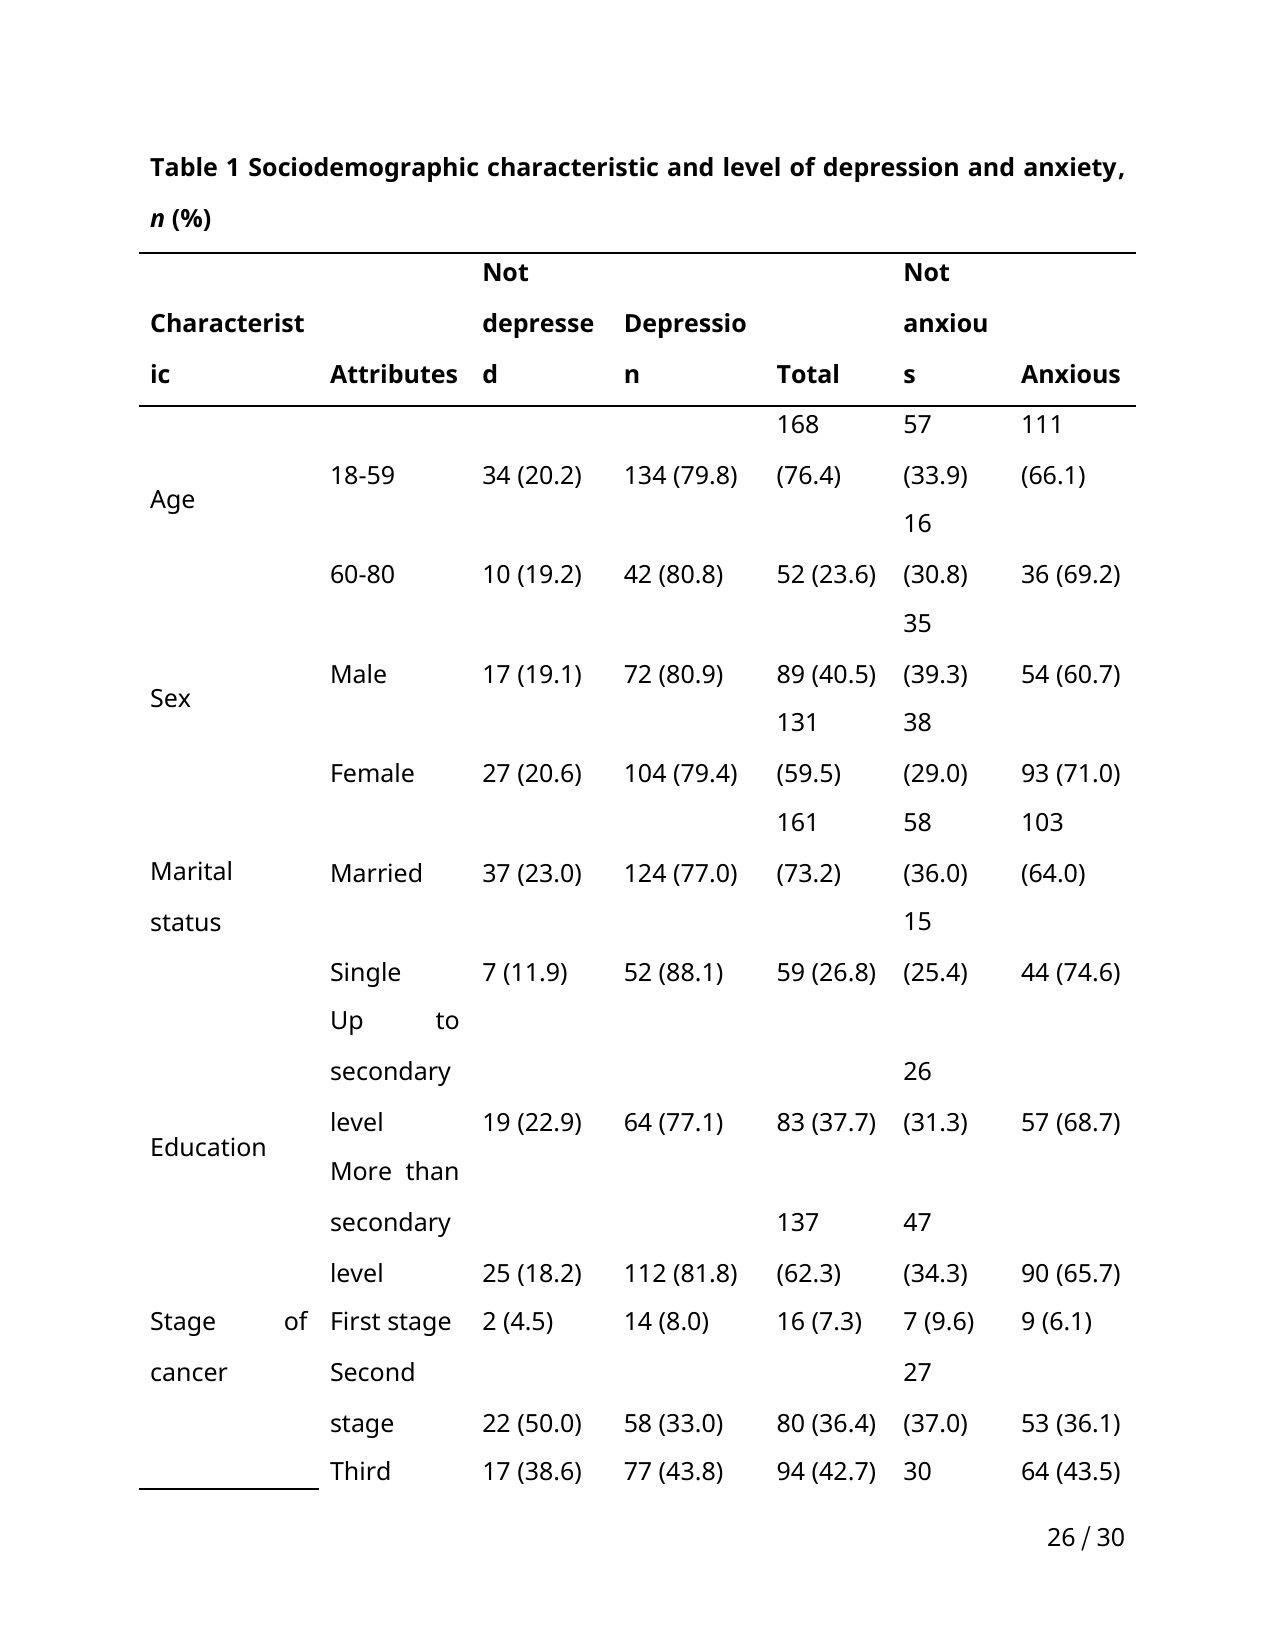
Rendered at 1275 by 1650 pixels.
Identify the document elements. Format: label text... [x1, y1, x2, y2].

table_cell 7 (9.6) [892, 1304, 1009, 1352]
table_cell 64 (43.5) [1010, 1454, 1136, 1488]
table_header Not depressed [471, 254, 612, 404]
table_cell 2 (4.5) [471, 1304, 612, 1352]
table_cell 72 (80.9) [612, 605, 765, 705]
table_cell 111 (66.1) [1010, 407, 1136, 506]
table_cell More than secondary level [319, 1153, 471, 1304]
table_cell 90 (65.7) [1010, 1153, 1136, 1304]
table_cell 38 (29.0) [892, 705, 1009, 804]
table_header Depression [612, 254, 765, 404]
table_cell 47 (34.3) [892, 1153, 1009, 1304]
table_cell Second stage [319, 1352, 471, 1453]
table_cell 34 (20.2) [471, 407, 612, 506]
table_cell 137 (62.3) [765, 1153, 892, 1304]
table_header Not anxious [892, 254, 1009, 404]
table_cell 19 (22.9) [471, 1003, 612, 1153]
table_cell 77 (43.8) [612, 1454, 765, 1488]
table_cell 131 (59.5) [765, 705, 892, 804]
table_cell 94 (42.7) [765, 1454, 892, 1488]
table_cell Stage of cancer [139, 1304, 318, 1488]
table_cell 17 (38.6) [471, 1454, 612, 1488]
table_cell 16 (30.8) [892, 506, 1009, 605]
table_cell Sex [139, 605, 318, 804]
table_cell 64 (77.1) [612, 1003, 765, 1153]
table_cell 60-80 [319, 506, 471, 605]
table_cell 57 (68.7) [1010, 1003, 1136, 1153]
table_cell 42 (80.8) [612, 506, 765, 605]
table_cell 53 (36.1) [1010, 1352, 1136, 1453]
table_cell 89 (40.5) [765, 605, 892, 705]
table_cell 44 (74.6) [1010, 904, 1136, 1003]
table_cell 7 (11.9) [471, 904, 612, 1003]
table_cell Education [139, 1003, 318, 1304]
table_cell 59 (26.8) [765, 904, 892, 1003]
table_cell 52 (23.6) [765, 506, 892, 605]
table_cell 36 (69.2) [1010, 506, 1136, 605]
table_cell 26 (31.3) [892, 1003, 1009, 1153]
table_cell 54 (60.7) [1010, 605, 1136, 705]
table_cell 57 (33.9) [892, 407, 1009, 506]
table_cell 93 (71.0) [1010, 705, 1136, 804]
table_cell 25 (18.2) [471, 1153, 612, 1304]
table_cell Up to secondary level [319, 1003, 471, 1153]
table_cell 18-59 [319, 407, 471, 506]
table_cell Age [139, 407, 318, 605]
table_cell 134 (79.8) [612, 407, 765, 506]
table_cell 37 (23.0) [471, 804, 612, 903]
table_cell First stage [319, 1304, 471, 1352]
table_cell Marital status [139, 804, 318, 1003]
table_cell 58 (36.0) [892, 804, 1009, 903]
table_cell 30 (41.1) [892, 1454, 1009, 1488]
table_cell 27 (37.0) [892, 1352, 1009, 1453]
table_cell 124 (77.0) [612, 804, 765, 903]
table_cell 15 (25.4) [892, 904, 1009, 1003]
table_cell 17 (19.1) [471, 605, 612, 705]
table_header Characteristic [139, 254, 318, 404]
table_cell 10 (19.2) [471, 506, 612, 605]
table_cell 104 (79.4) [612, 705, 765, 804]
table_cell 14 (8.0) [612, 1304, 765, 1352]
table_cell 112 (81.8) [612, 1153, 765, 1304]
table_cell 58 (33.0) [612, 1352, 765, 1453]
table_cell 168 (76.4) [765, 407, 892, 506]
table_header Total [765, 254, 892, 404]
table_cell 83 (37.7) [765, 1003, 892, 1153]
text Table 1 Sociodemographic characteristic and level of depression and anxiety, n (%) [150, 150, 1125, 235]
table_cell 103 (64.0) [1010, 804, 1136, 903]
table_cell 80 (36.4) [765, 1352, 892, 1453]
table_cell Third stage [319, 1454, 471, 1488]
table_cell 52 (88.1) [612, 904, 765, 1003]
table_cell Male [319, 605, 471, 705]
table_cell 16 (7.3) [765, 1304, 892, 1352]
table_cell Married [319, 804, 471, 903]
table_cell 22 (50.0) [471, 1352, 612, 1453]
table_cell 35 (39.3) [892, 605, 1009, 705]
table_cell Female [319, 705, 471, 804]
table_header Anxious [1010, 254, 1136, 404]
table_cell 27 (20.6) [471, 705, 612, 804]
table_cell Single [319, 904, 471, 1003]
table_cell 161 (73.2) [765, 804, 892, 903]
table_cell 9 (6.1) [1010, 1304, 1136, 1352]
table_header Attributes [319, 254, 471, 404]
